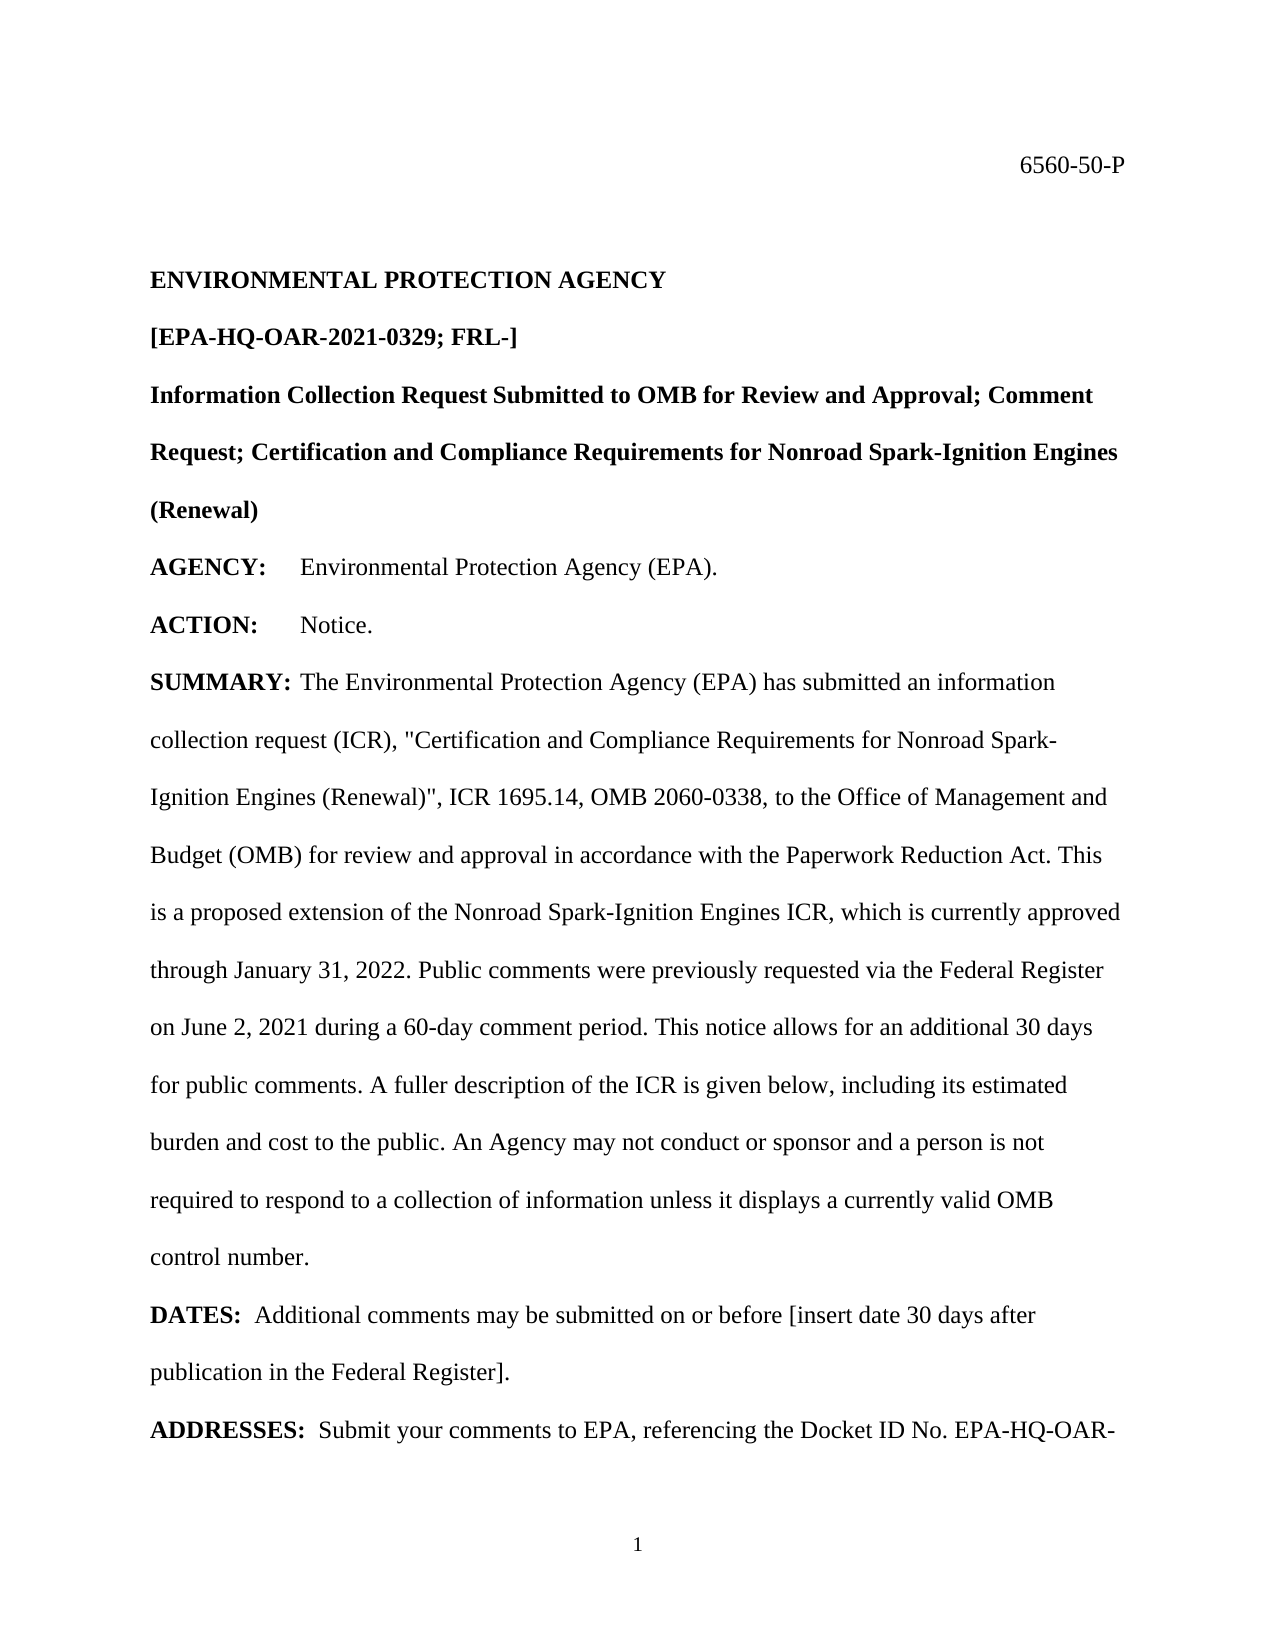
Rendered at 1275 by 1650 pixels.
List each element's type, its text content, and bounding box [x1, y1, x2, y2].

list DATES: Additional comments may be submitted on or before [insert date 30 days after publication in the Federal Register]. [150, 1300, 1125, 1386]
list AGENCY: Environmental Protection Agency (EPA). [150, 552, 1125, 581]
list 6560-50-P [150, 150, 1125, 179]
list Information Collection Request Submitted to OMB for Review and Approval; Comment Request; Certification and Compliance Requirements for Nonroad Spark-Ignition Engines (Renewal) [150, 380, 1125, 524]
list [150, 1415, 1125, 1444]
list ACTION: Notice. [150, 610, 1125, 639]
list SUMMARY: The Environmental Protection Agency (EPA) has submitted an information collection request (ICR), "Certification and Compliance Requirements for Nonroad Spark-Ignition Engines (Renewal)", ICR 1695.14, OMB 2060-0338, to the Office of Management and Budget (OMB) for review and approval in accordance with the Paperwork Reduction Act. This is a proposed extension of the Nonroad Spark-Ignition Engines ICR, which is currently approved through January 31, 2022. Public comments were previously requested via the Federal Register on June 2, 2021 during a 60-day comment period. This notice allows for an additional 30 days for public comments. A fuller description of the ICR is given below, including its estimated burden and cost to the public. An Agency may not conduct or sponsor and a person is not required to respond to a collection of information unless it displays a currently valid OMB control number. [150, 667, 1125, 1271]
list ENVIRONMENTAL PROTECTION AGENCY [150, 265, 1125, 294]
list [EPA-HQ-OAR-2021-0329; FRL-] [150, 322, 1125, 351]
